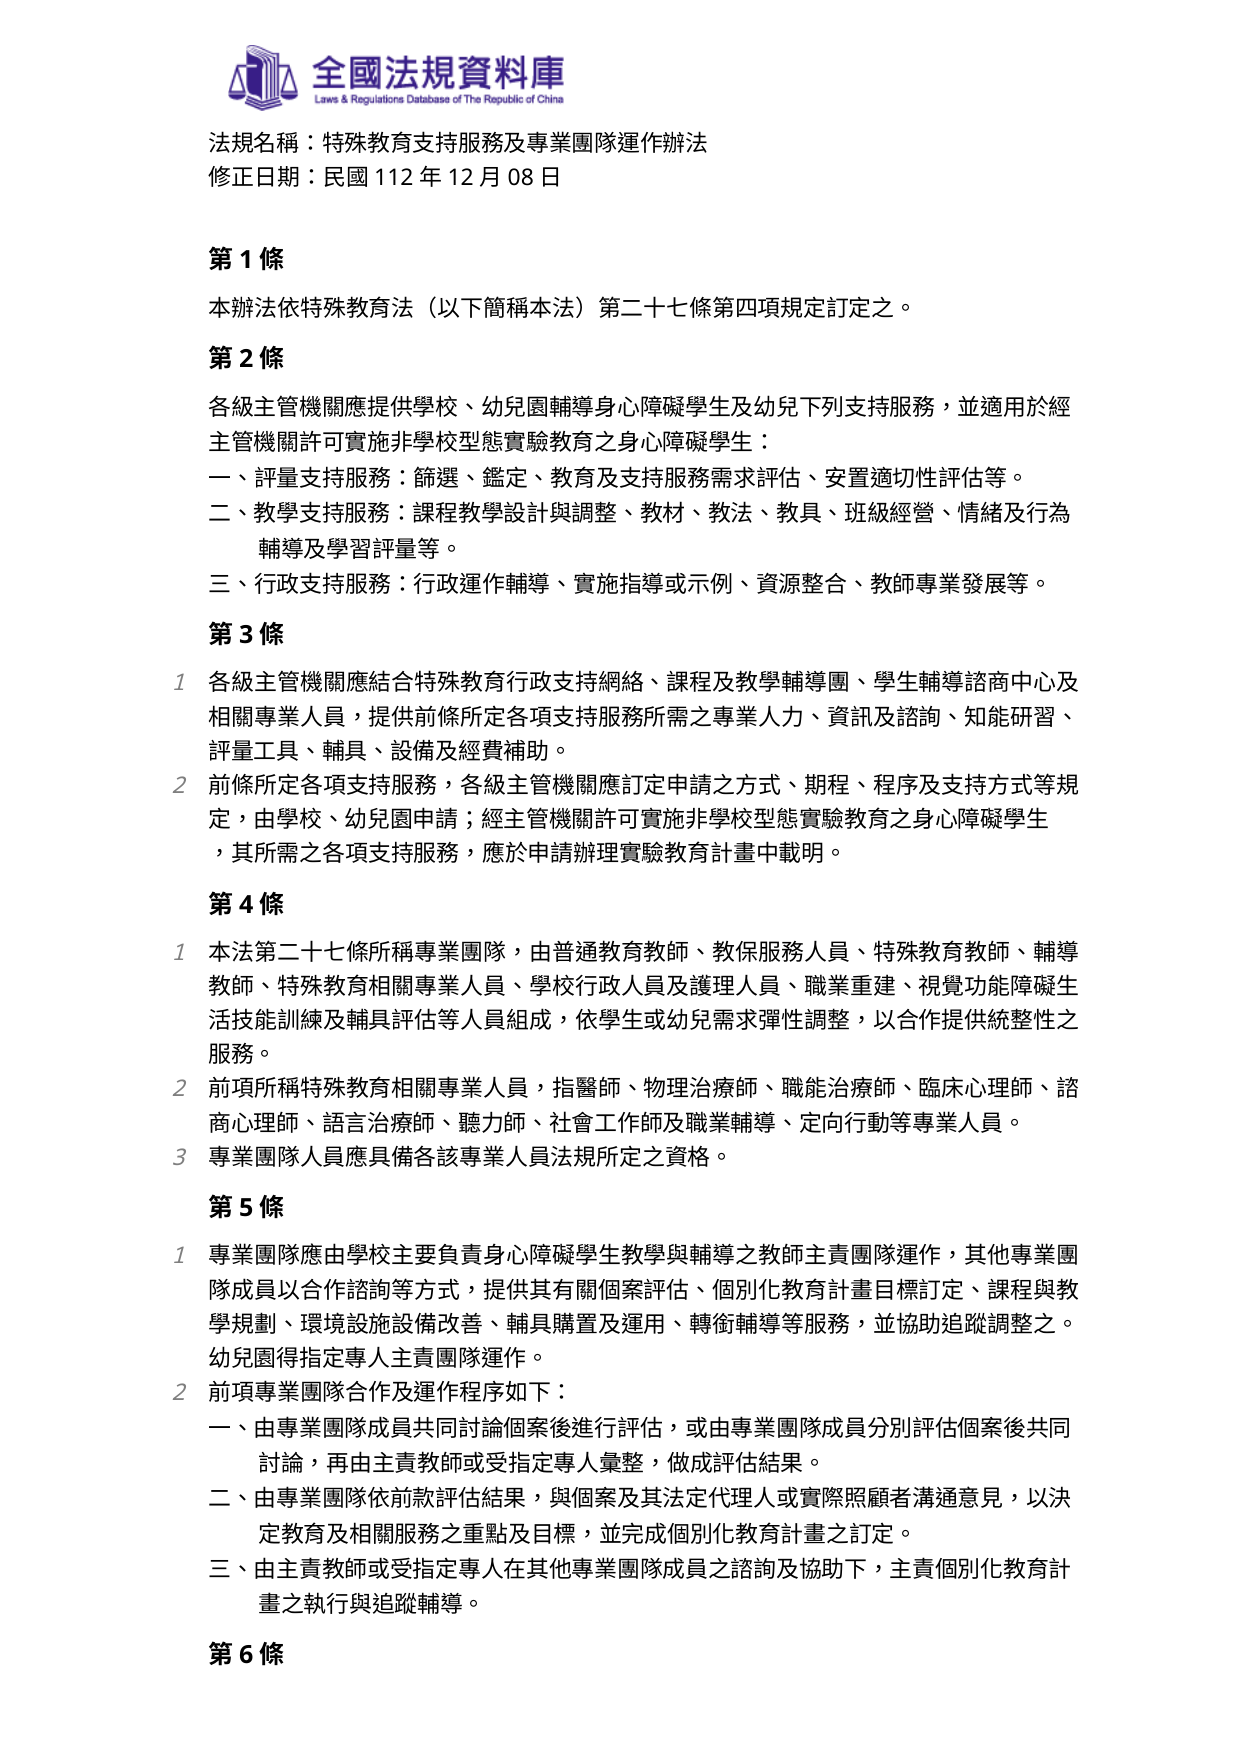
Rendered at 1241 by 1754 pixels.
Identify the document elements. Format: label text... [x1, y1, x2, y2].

text ，其所需之各項支持服務，應於申請辦理實驗教育計畫中載明。 [208, 835, 1092, 868]
text 各級主管機關應提供學校、幼兒園輔導身心障礙學生及幼兒下列支持服務，並適用於經主管機關許可實施非學校型態實驗教育之身心障礙學生： [208, 389, 1080, 457]
list 各級主管機關應結合特殊教育行政支持網絡、課程及教學輔導團、學生輔導諮商中心及相關專業人員，提供前條所定各項支持服務所需之專業人力、資訊及諮詢、知能研習、評量工具、輔具、設備及經費補助。 [171, 664, 1080, 766]
subtitle 第 3 條 [208, 615, 1092, 651]
text 法規名稱：特殊教育支持服務及專業團隊運作辦法修正日期：民國 112 年 12 月 08 日 [208, 124, 713, 192]
text 本辦法依特殊教育法（以下簡稱本法）第二十七條第四項規定訂定之。 [208, 290, 1092, 323]
list 專業團隊人員應具備各該專業人員法規所定之資格。 [171, 1139, 1092, 1172]
picture [228, 45, 564, 111]
list 本法第二十七條所稱專業團隊，由普通教育教師、教保服務人員、特殊教育教師、輔導教師、特殊教育相關專業人員、學校行政人員及護理人員、職業重建、視覺功能障礙生活技能訓練及輔具評估等人員組成，依學生或幼兒需求彈性調整，以合作提供統整性之服務。 [171, 933, 1080, 1069]
subtitle 第 4 條 [208, 884, 1092, 921]
text 二、由專業團隊依前款評估結果，與個案及其法定代理人或實際照顧者溝通意見，以決定教育及相關服務之重點及目標，並完成個別化教育計畫之訂定。 [208, 1480, 1080, 1549]
list 前條所定各項支持服務，各級主管機關應訂定申請之方式、期程、程序及支持方式等規定，由學校、幼兒園申請；經主管機關許可實施非學校型態實驗教育之身心障礙學生 [171, 767, 1080, 834]
subtitle 第 1 條 [208, 239, 1092, 276]
text 二、教學支持服務：課程教學設計與調整、教材、教法、教具、班級經營、情緒及行為輔導及學習評量等。 [208, 495, 1080, 564]
text 一、由專業團隊成員共同討論個案後進行評估，或由專業團隊成員分別評估個案後共同討論，再由主責教師或受指定專人彙整，做成評估結果。 [208, 1409, 1080, 1478]
list 專業團隊應由學校主要負責身心障礙學生教學與輔導之教師主責團隊運作，其他專業團隊成員以合作諮詢等方式，提供其有關個案評估、個別化教育計畫目標訂定、課程與教學規劃、環境設施設備改善、輔具購置及運用、轉銜輔導等服務，並協助追蹤調整之。幼兒園得指定專人主責團隊運作。 [171, 1237, 1080, 1373]
text 三、由主責教師或受指定專人在其他專業團隊成員之諮詢及協助下，主責個別化教育計畫之執行與追蹤輔導。 [208, 1551, 1080, 1619]
subtitle 第 6 條 [208, 1635, 1092, 1671]
text 三、行政支持服務：行政運作輔導、實施指導或示例、資源整合、教師專業發展等。 [208, 566, 1092, 599]
subtitle 第 2 條 [208, 339, 1092, 375]
list 前項所稱特殊教育相關專業人員，指醫師、物理治療師、職能治療師、臨床心理師、諮商心理師、語言治療師、聽力師、社會工作師及職業輔導、定向行動等專業人員。 [171, 1070, 1080, 1138]
subtitle 第 5 條 [208, 1188, 1092, 1224]
text 一、評量支持服務：篩選、鑑定、教育及支持服務需求評估、安置適切性評估等。 [208, 460, 1092, 493]
list 前項專業團隊合作及運作程序如下： [171, 1374, 1092, 1407]
